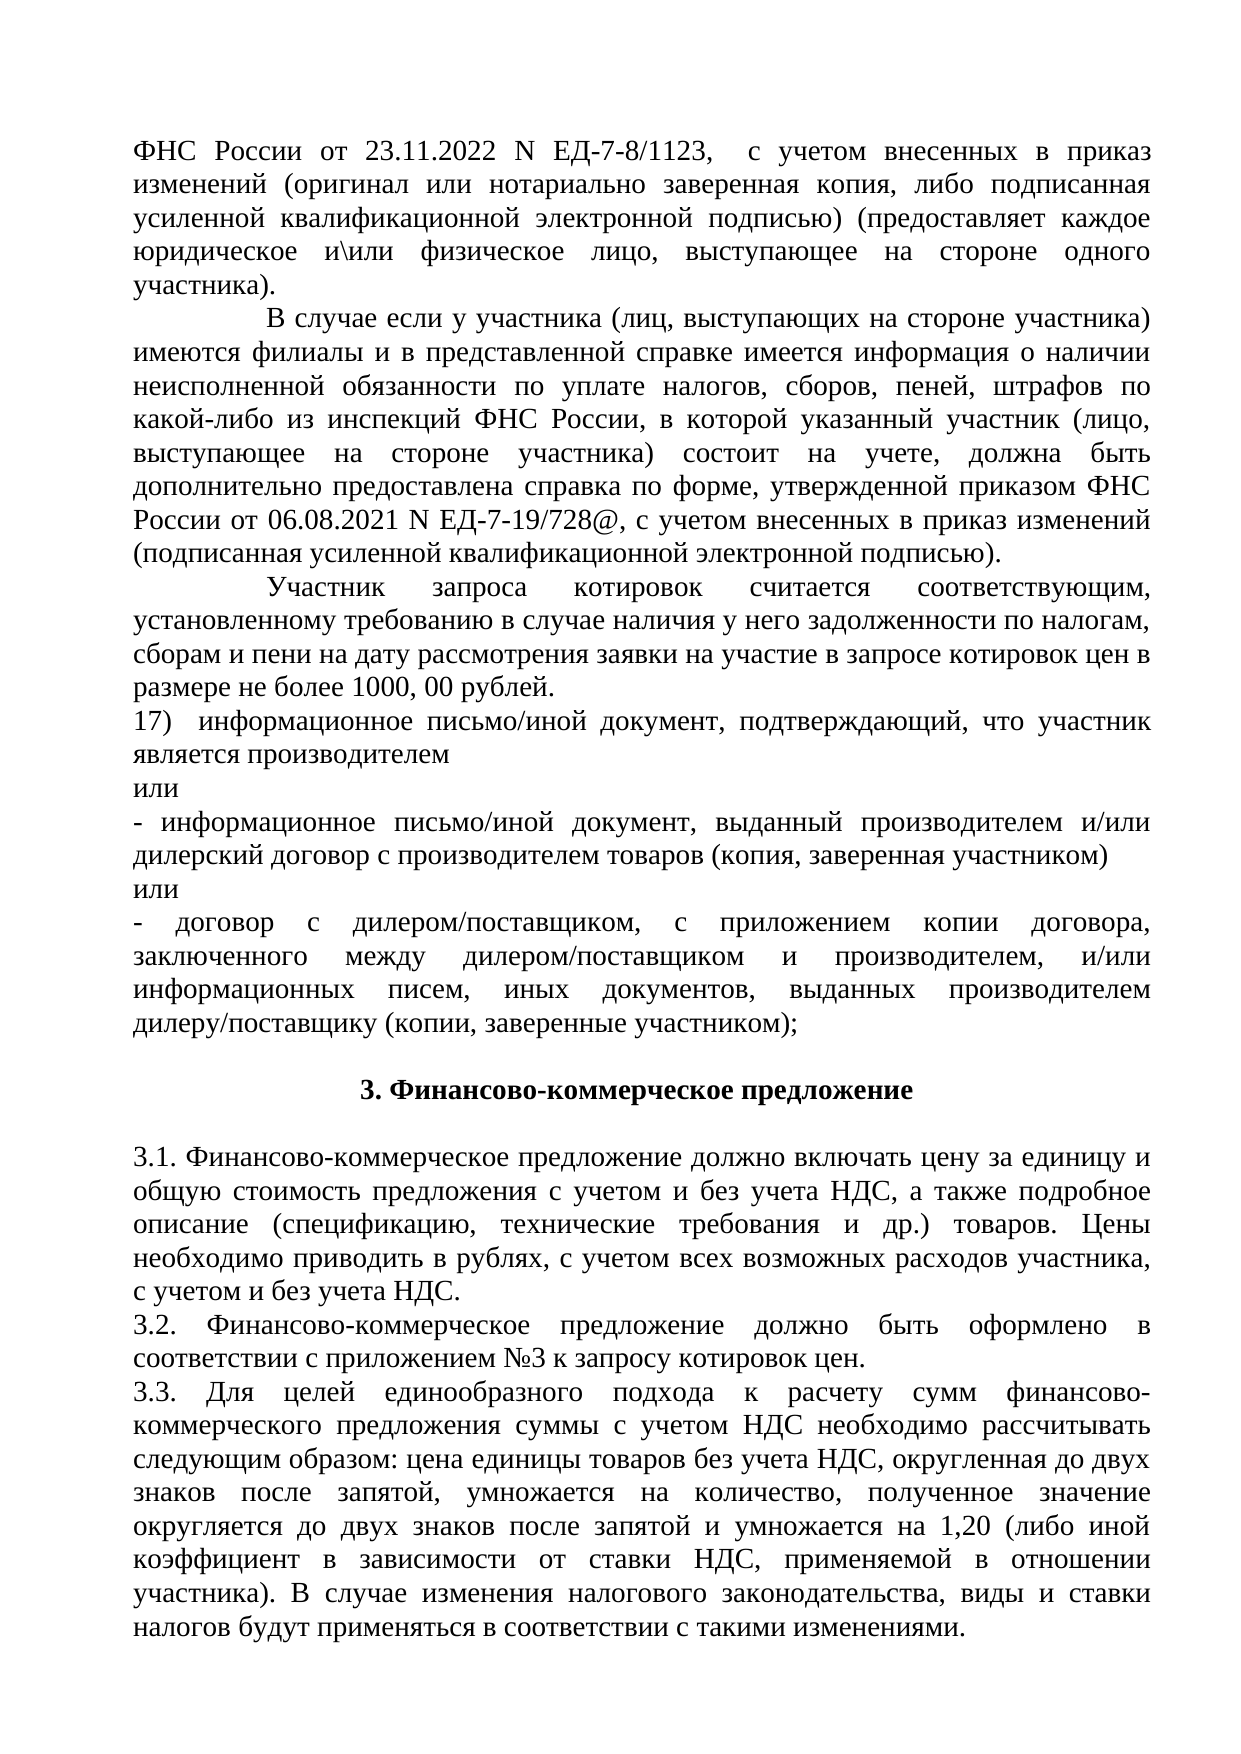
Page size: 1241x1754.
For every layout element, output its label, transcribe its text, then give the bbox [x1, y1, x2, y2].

text 3. Финансово-коммерческое предложение [207, 1072, 1152, 1106]
text или [133, 770, 1152, 804]
text 17) информационное письмо/иной документ, подтверждающий, что участник является производителем [133, 703, 1152, 770]
list 3.2. Финансово-коммерческое предложение должно быть оформлено в соответствии с приложением №3 к запросу котировок цен. [133, 1307, 1152, 1374]
text В случае если у участника (лиц, выступающих на стороне участника) имеются филиалы и в представленной справке имеется информация о наличии неисполненной обязанности по уплате налогов, сборов, пеней, штрафов по какой-либо из инспекций ФНС России, в которой указанный участник (лицо, выступающее на стороне участника) состоит на учете, должна быть дополнительно предоставлена справка по форме, утвержденной приказом ФНС России от 06.08.2021 N ЕД-7-19/728@, с учетом внесенных в приказ изменений (подписанная усиленной квалификационной электронной подписью). [133, 301, 1152, 569]
list 3.1. Финансово-коммерческое предложение должно включать цену за единицу и общую стоимость предложения с учетом и без учета НДС, а также подробное описание (спецификацию, технические требования и др.) товаров. Цены необходимо приводить в рублях, с учетом всех возможных расходов участника, с учетом и без учета НДС. [133, 1139, 1152, 1307]
list 3.3. Для целей единообразного подхода к расчету сумм финансово-коммерческого предложения суммы с учетом НДС необходимо рассчитывать следующим образом: цена единицы товаров без учета НДС, округленная до двух знаков после запятой, умножается на количество, полученное значение округляется до двух знаков после запятой и умножается на 1,20 (либо иной коэффициент в зависимости от ставки НДС, применяемой в отношении участника). В случае изменения налогового законодательства, виды и ставки налогов будут применяться в соответствии с такими изменениями. [133, 1374, 1152, 1642]
text или [133, 871, 1152, 904]
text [133, 133, 1152, 301]
text - информационное письмо/иной документ, выданный производителем и/или дилерский договор с производителем товаров (копия, заверенная участником) [133, 804, 1152, 871]
text - договор с дилером/поставщиком, с приложением копии договора, заключенного между дилером/поставщиком и производителем, и/или информационных писем, иных документов, выданных производителем дилеру/поставщику (копии, заверенные участником); [133, 904, 1152, 1038]
text Участник запроса котировок считается соответствующим, установленному требованию в случае наличия у него задолженности по налогам, сборам и пени на дату рассмотрения заявки на участие в запросе котировок цен в размере не более 1000, 00 рублей. [133, 569, 1152, 703]
